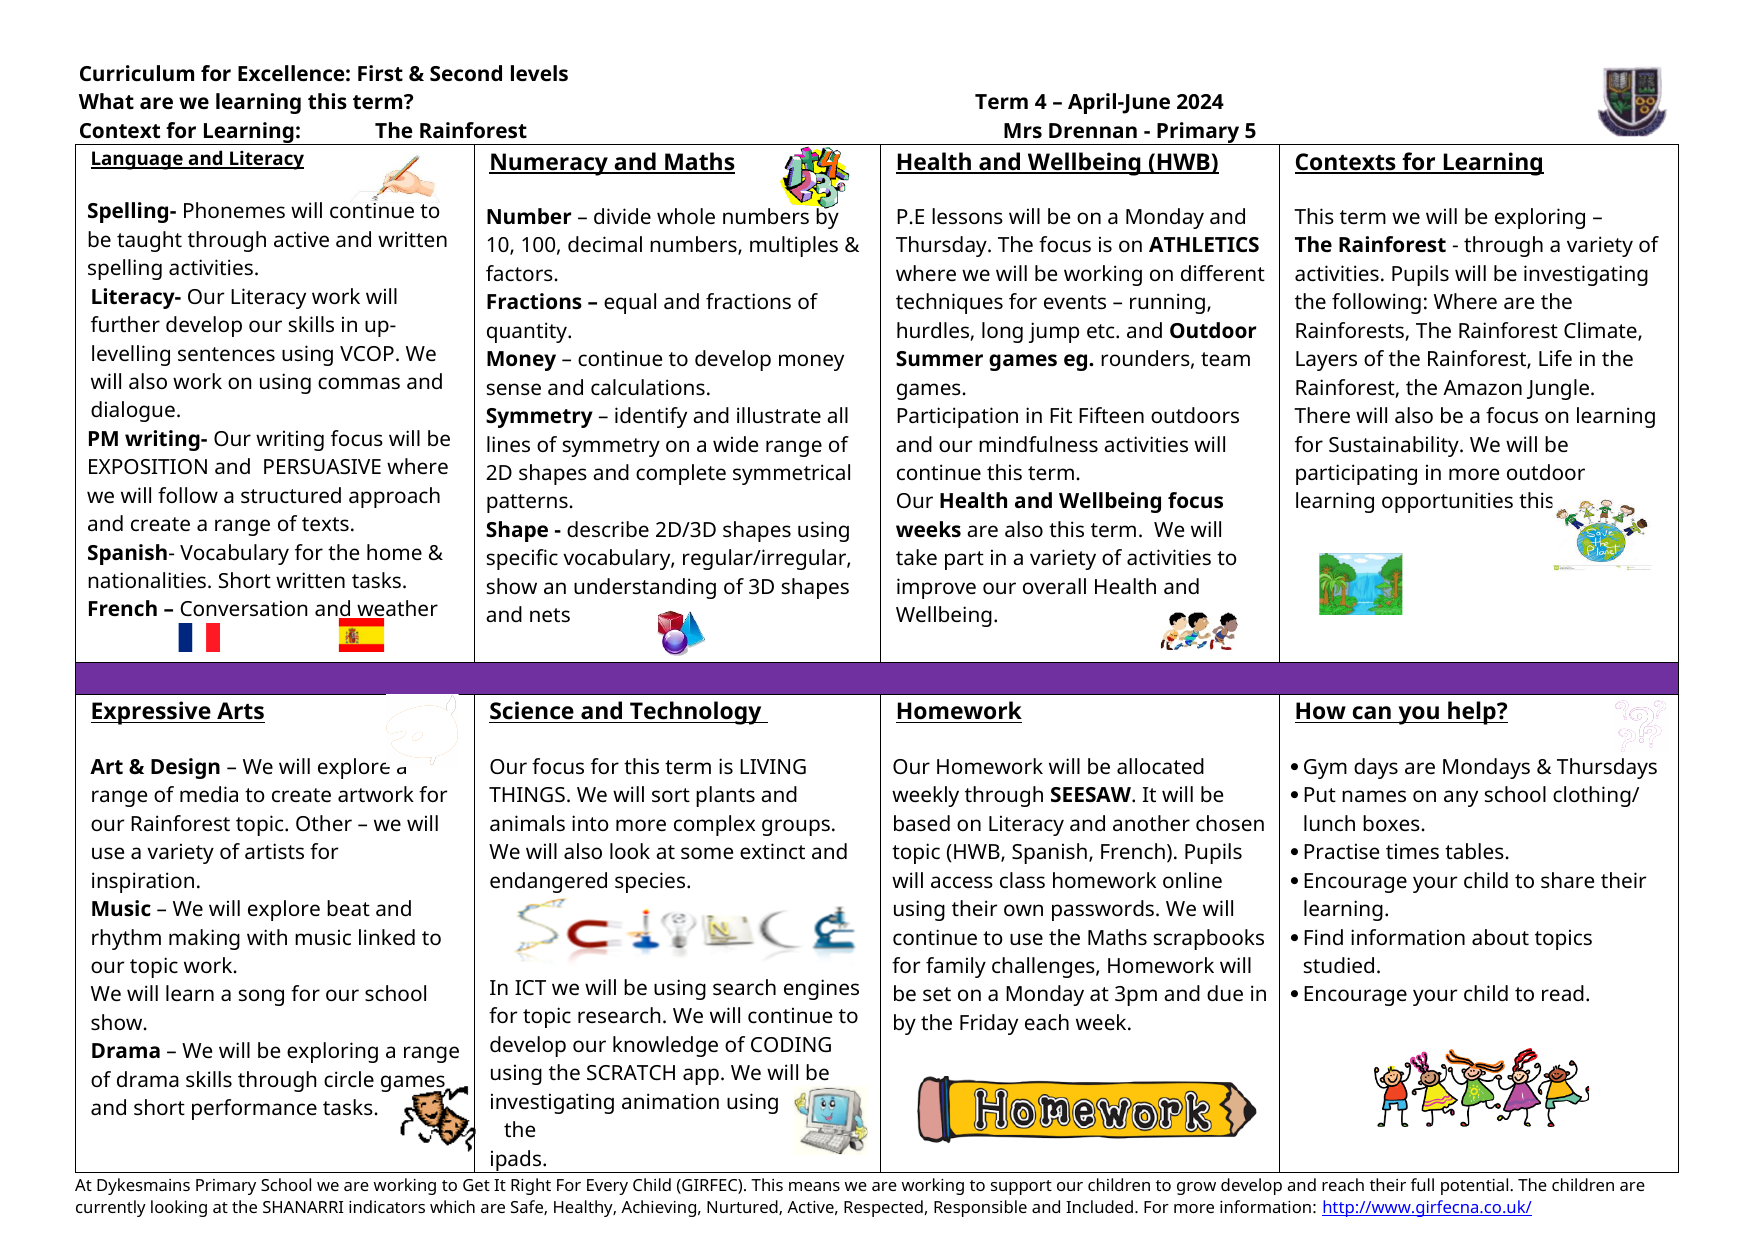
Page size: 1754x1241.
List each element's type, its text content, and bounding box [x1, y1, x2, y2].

picture [627, 605, 734, 662]
picture [178, 623, 220, 652]
text Curriculum for Excellence: First & Second levels [78, 59, 1585, 87]
table_header Contexts for Learning This term we will be exploring – The Rainforest - through a variety of activities. Pupils will be investigating the following: Where are the Rainforests, The Rainforest Climate, Layers of the Rainforest, Life in the Rainforest, the Amazon Jungle. There will also be a focus on learning for Sustainability. We will be participating in more outdoor learning opportunities this term. [1280, 145, 1678, 662]
table_cell Science and Technology Our focus for this term is LIVING THINGS. We will sort plants and animals into more complex groups. We will also look at some extinct and endangered species. In ICT we will be using search engines for topic research. We will continue to develop our knowledge of CODING using the SCRATCH app. We will be investigating animation using the ipads. [475, 695, 880, 1172]
picture [1374, 1048, 1590, 1127]
picture [503, 894, 869, 974]
picture [397, 1085, 477, 1153]
text At Dykesmains Primary School we are working to Get It Right For Every Child (GIRFEC). This means we are working to support our children to grow develop and reach their full potential. The children are currently looking at the SHANARRI indicators which are Safe, Healthy, Achieving, Nurtured, Active, Respected, Responsible and Included. For more information: http://www.girfecna.co.uk/ [75, 1173, 1679, 1219]
picture [1585, 57, 1679, 141]
table_cell Expressive Arts Art & Design – We will explore a range of media to create artwork for our Rainforest topic. Other – we will use a variety of artists for inspiration. Music – We will explore beat and rhythm making with music linked to our topic work. We will learn a song for our school show. Drama – We will be exploring a range of drama skills through circle games and short performance tasks. [76, 695, 474, 1172]
table_header Language and Literacy Spelling- Phonemes will continue to be taught through active and written spelling activities. Literacy- Our Literacy work will further develop our skills in up-levelling sentences using VCOP. We will also work on using commas and dialogue. PM writing- Our writing focus will be EXPOSITION and PERSUASIVE where we will follow a structured approach and create a range of texts. Spanish- Vocabulary for the home & nationalities. Short written tasks. French – Conversation and weather [76, 145, 474, 662]
table_cell [76, 663, 1678, 694]
picture [348, 153, 441, 203]
table_cell Homework Our Homework will be allocated weekly through SEESAW. It will be based on Literacy and another chosen topic (HWB, Spanish, French). Pupils will access class homework online using their own passwords. We will continue to use the Maths scrapbooks for family challenges, Homework will be set on a Monday at 3pm and due in by the Friday each week. [881, 695, 1279, 1172]
table_header Health and Wellbeing (HWB) P.E lessons will be on a Monday and Thursday. The focus is on ATHLETICS where we will be working on different techniques for events – running, hurdles, long jump etc. and Outdoor Summer games eg. rounders, team games. Participation in Fit Fifteen outdoors and our mindfulness activities will continue this term. Our Health and Wellbeing focus weeks are also this term. We will take part in a variety of activities to improve our overall Health and Wellbeing. [881, 145, 1279, 662]
text Context for Learning: The Rainforest Mrs Drennan - Primary 5 [78, 116, 1679, 144]
picture [1160, 610, 1240, 650]
table_header Numeracy and Maths Number – divide whole numbers by 10, 100, decimal numbers, multiples & factors. Fractions – equal and fractions of quantity. Money – continue to develop money sense and calculations. Symmetry – identify and illustrate all lines of symmetry on a wide range of 2D shapes and complete symmetrical patterns. Shape - describe 2D/3D shapes using specific vocabulary, regular/irregular, show an understanding of 3D shapes and nets [475, 145, 880, 662]
picture [1319, 553, 1403, 615]
table_cell How can you help? Gym days are Mondays & Thursdays Put names on any school clothing/ lunch boxes. Practise times tables. Encourage your child to share their learning. Find information about topics studied. Encourage your child to read. [1280, 695, 1678, 1172]
picture [793, 1086, 868, 1155]
picture [338, 618, 385, 652]
picture [917, 1076, 1257, 1144]
text What are we learning this term? Term 4 – April-June 2024 [78, 87, 1585, 116]
